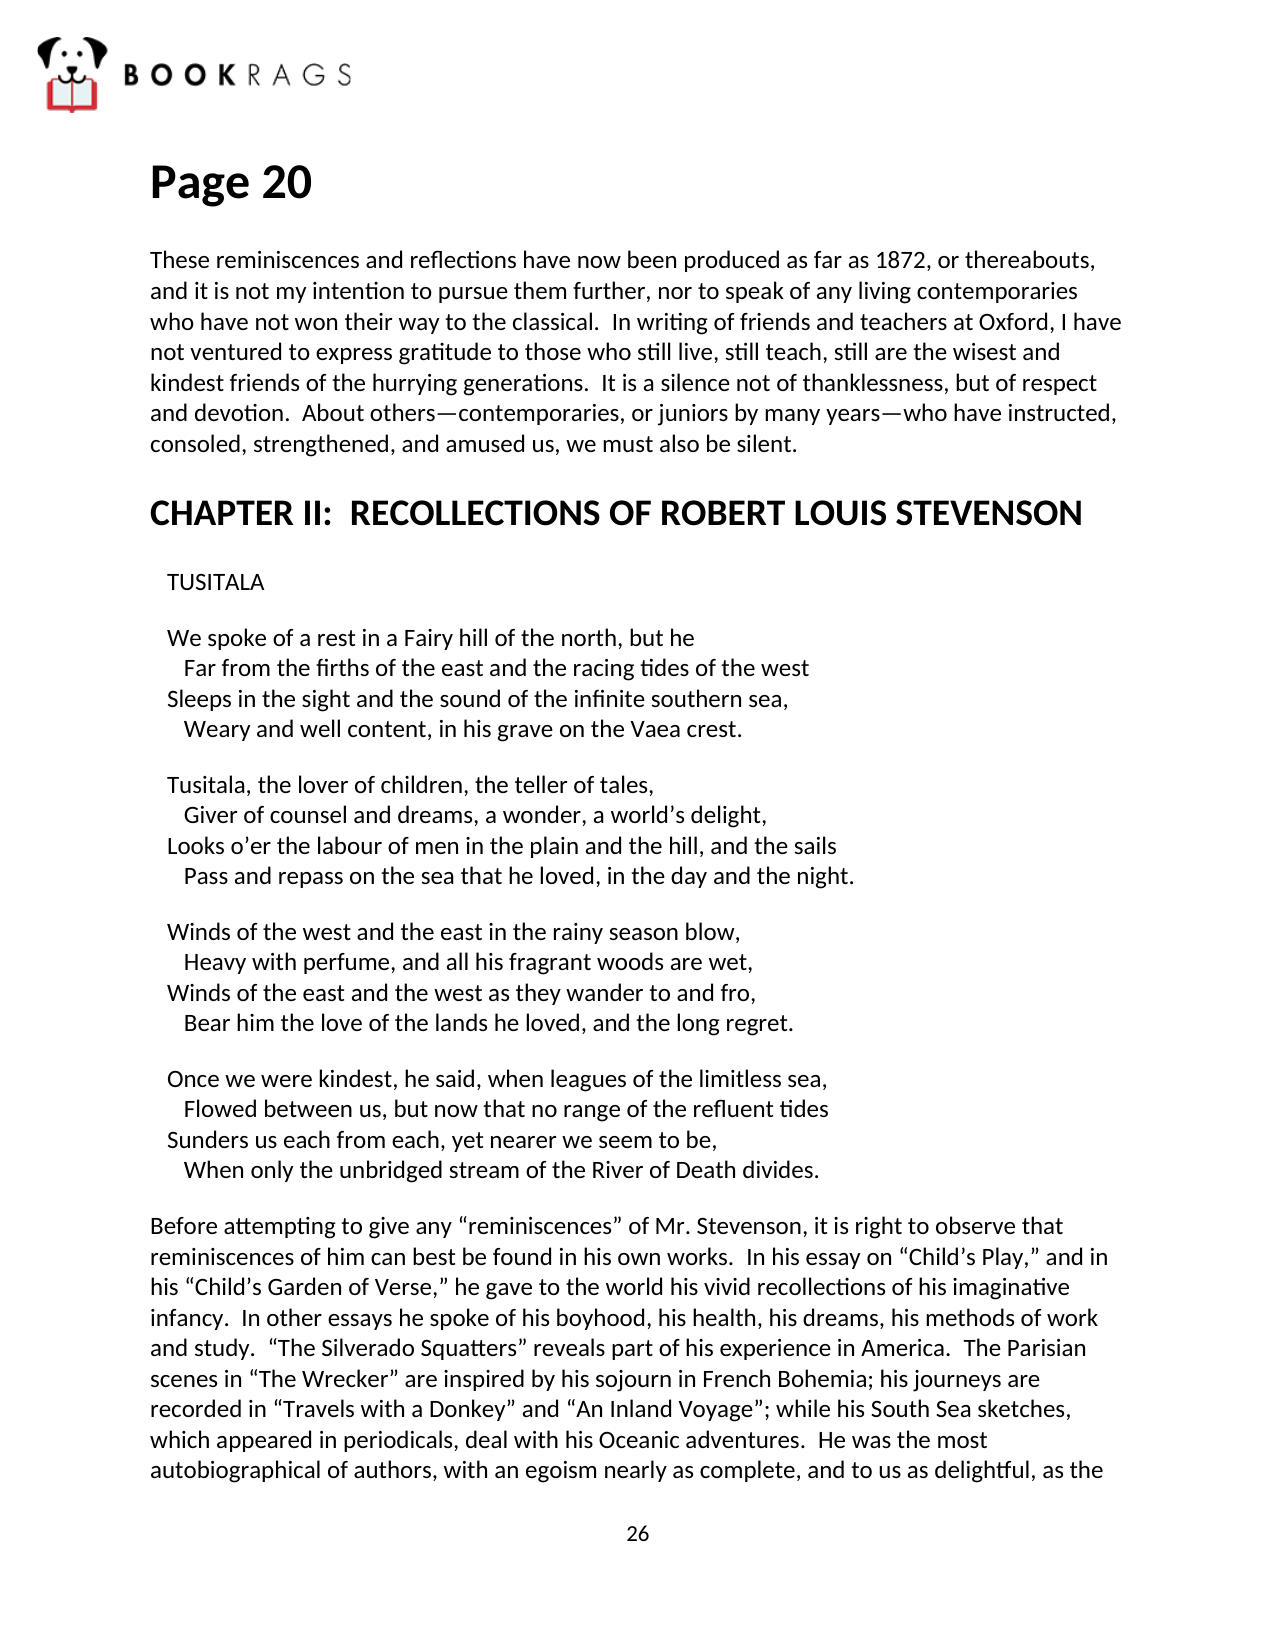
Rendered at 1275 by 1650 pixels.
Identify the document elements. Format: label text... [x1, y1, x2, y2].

text These reminiscences and reflections have now been produced as far as 1872, or thereabouts, and it is not my intention to pursue them further, nor to speak of any living contemporaries who have not won their way to the classical. In writing of friends and teachers at Oxford, I have not ventured to express gratitude to those who still live, still teach, still are the wisest and kindest friends of the hurrying generations. It is a silence not of thanklessness, but of respect and devotion. About others—­contemporaries, or juniors by many years—­who have instructed, consoled, strengthened, and amused us, we must also be silent. [150, 244, 1125, 458]
text TUSITALA [150, 566, 1125, 597]
text Page 20 [150, 150, 1125, 211]
text We spoke of a rest in a Fairy hill of the north, but he Far from the firths of the east and the racing tides of the west Sleeps in the sight and the sound of the infinite southern sea, Weary and well content, in his grave on the Vaea crest. [150, 622, 1125, 744]
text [150, 1210, 1125, 1485]
text CHAPTER II: RECOLLECTIONS OF ROBERT LOUIS STEVENSON [150, 489, 1125, 535]
text Once we were kindest, he said, when leagues of the limitless sea, Flowed between us, but now that no range of the refluent tides Sunders us each from each, yet nearer we seem to be, When only the unbridged stream of the River of Death divides. [150, 1063, 1125, 1185]
picture [37, 37, 351, 113]
text Winds of the west and the east in the rainy season blow, Heavy with perfume, and all his fragrant woods are wet, Winds of the east and the west as they wander to and fro, Bear him the love of the lands he loved, and the long regret. [150, 916, 1125, 1038]
text Tusitala, the lover of children, the teller of tales, Giver of counsel and dreams, a wonder, a world’s delight, Looks o’er the labour of men in the plain and the hill, and the sails Pass and repass on the sea that he loved, in the day and the night. [150, 769, 1125, 891]
